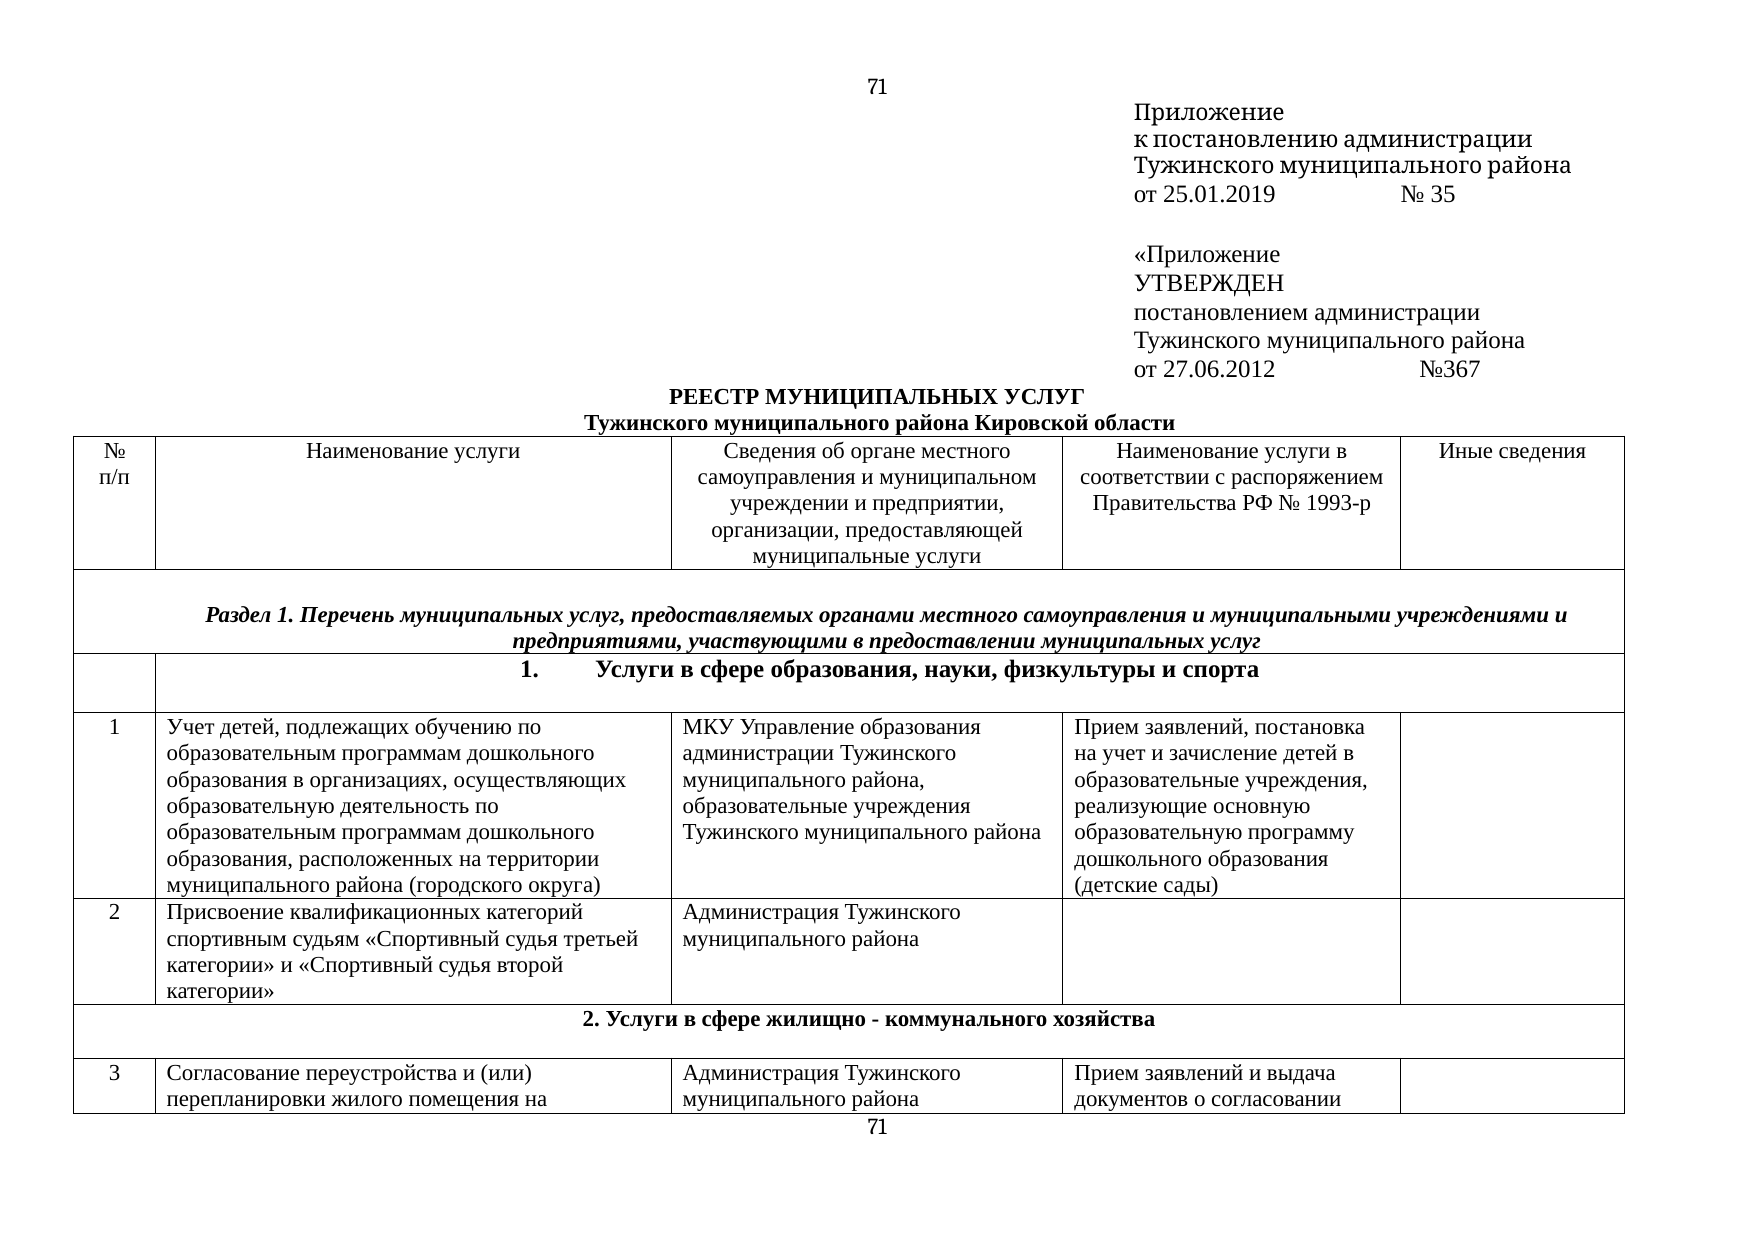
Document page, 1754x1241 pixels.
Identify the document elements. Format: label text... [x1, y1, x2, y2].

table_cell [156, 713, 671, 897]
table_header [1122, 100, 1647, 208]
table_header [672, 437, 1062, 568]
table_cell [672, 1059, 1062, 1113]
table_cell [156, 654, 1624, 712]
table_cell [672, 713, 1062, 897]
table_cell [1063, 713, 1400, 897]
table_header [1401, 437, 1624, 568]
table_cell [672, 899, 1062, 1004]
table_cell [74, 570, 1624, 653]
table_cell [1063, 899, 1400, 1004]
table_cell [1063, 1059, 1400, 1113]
text РЕЕСТР МУНИЦИПАЛЬНЫХ УСЛУГ [118, 383, 1636, 409]
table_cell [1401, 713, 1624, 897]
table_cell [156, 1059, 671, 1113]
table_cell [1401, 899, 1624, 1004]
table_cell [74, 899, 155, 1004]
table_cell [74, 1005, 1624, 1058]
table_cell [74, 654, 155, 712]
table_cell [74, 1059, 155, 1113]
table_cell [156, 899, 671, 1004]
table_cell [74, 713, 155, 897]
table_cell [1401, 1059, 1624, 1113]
text Тужинского муниципального района Кировской области [118, 409, 1636, 436]
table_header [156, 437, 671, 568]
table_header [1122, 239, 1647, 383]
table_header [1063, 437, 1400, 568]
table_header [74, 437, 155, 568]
